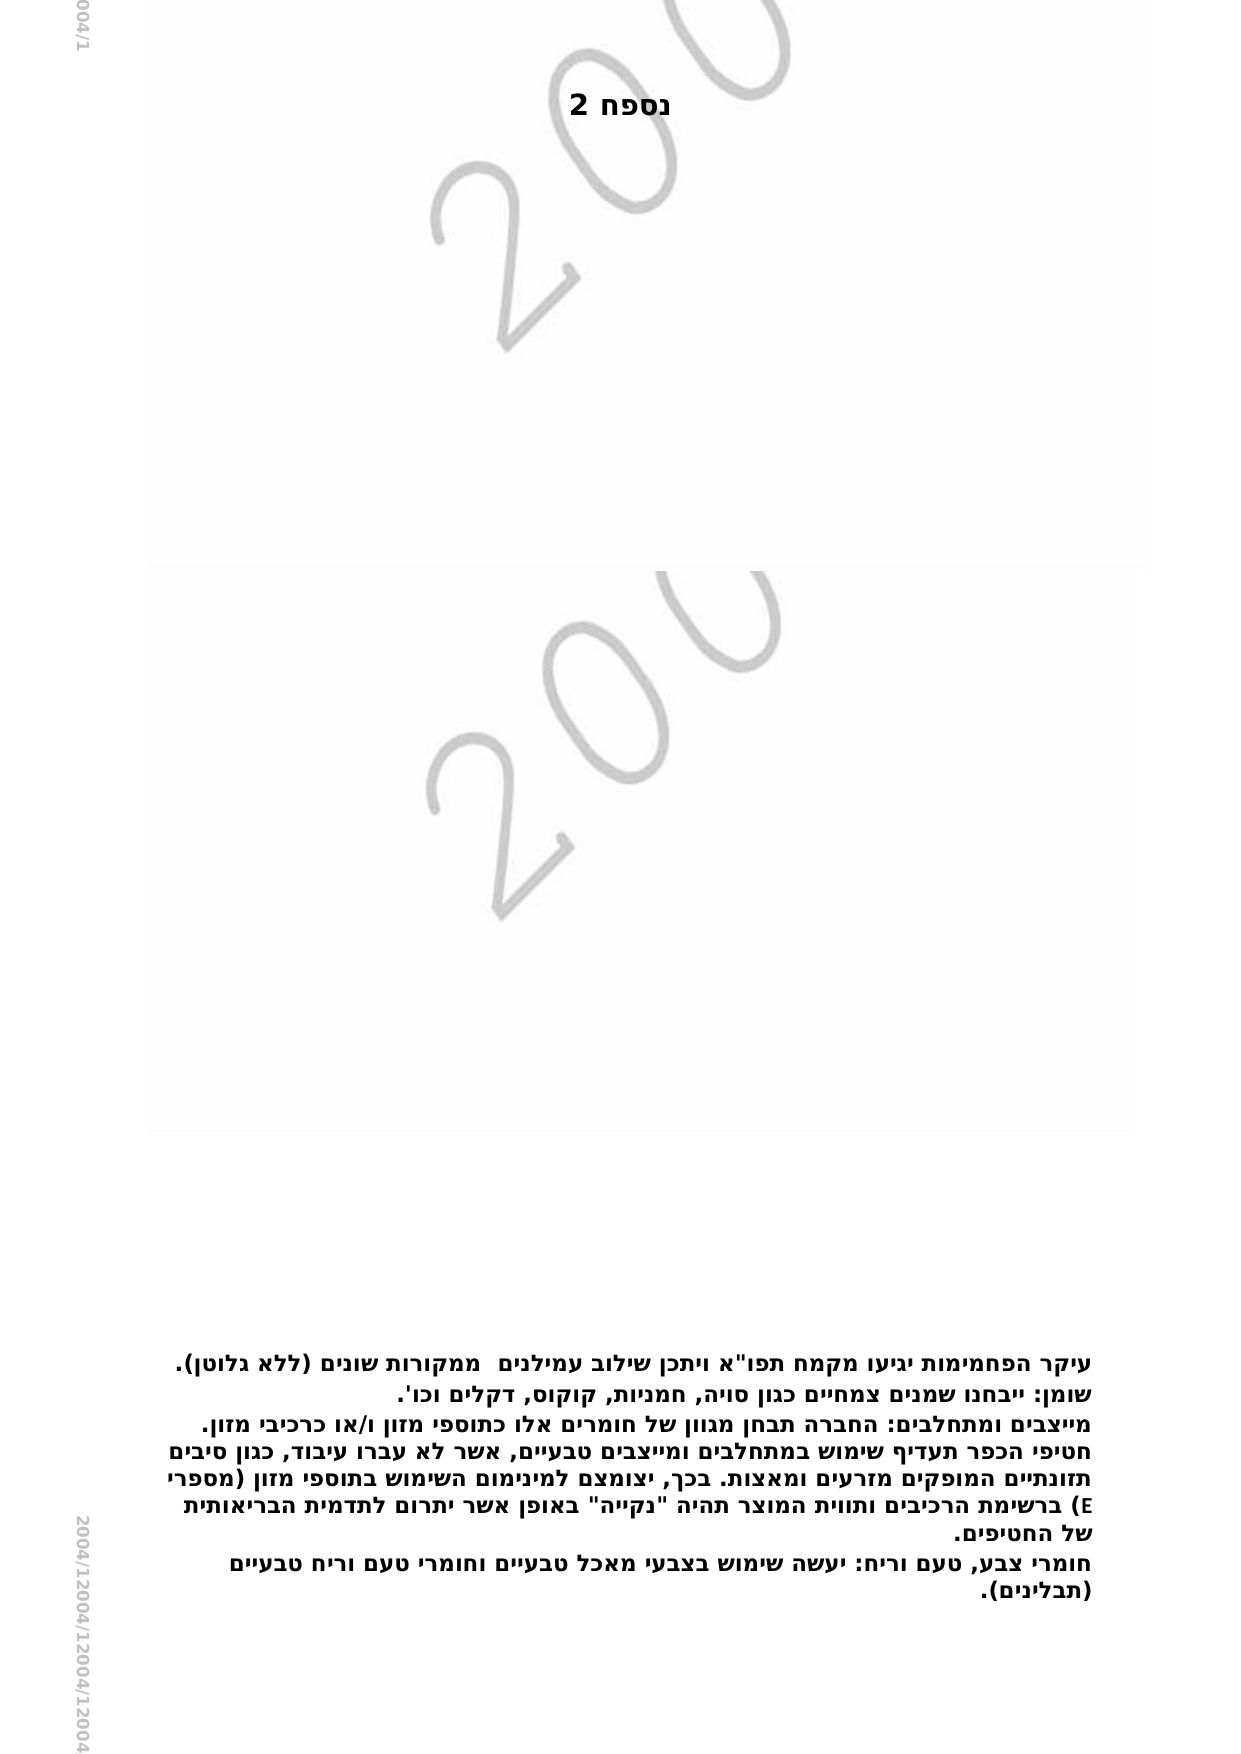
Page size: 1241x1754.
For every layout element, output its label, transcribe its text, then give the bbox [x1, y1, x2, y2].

text חומרי צבע, טעם וריח: יעשה שימוש בצבעי מאכל טבעיים וחומרי טעם וריח טבעיים (תבלינים). [148, 1551, 1092, 1604]
text שומן: ייבחנו שמנים צמחיים כגון סויה, חמניות, קוקוס, דקלים וכו'. [148, 1381, 1092, 1407]
picture [147, 0, 1152, 1136]
text עיקר הפחמימות יגיעו מקמח תפו"א ויתכן שילוב עמילנים ממקורות שונים (ללא גלוטן). [148, 1350, 1092, 1377]
text מייצבים ומתחלבים: החברה תבחן מגוון של חומרים אלו כתוספי מזון ו/או כרכיבי מזון. חטיפי הכפר תעדיף שימוש במתחלבים ומייצבים טבעיים, אשר לא עברו עיבוד, כגון סיבים תזונתיים המופקים מזרעים ומאצות. בכך, יצומצם למינימום השימוש בתוספי מזון (מספרי E) ברשימת הרכיבים ותווית המוצר תהיה "נקייה" באופן אשר יתרום לתדמית הבריאותית של החטיפים. [148, 1412, 1092, 1546]
